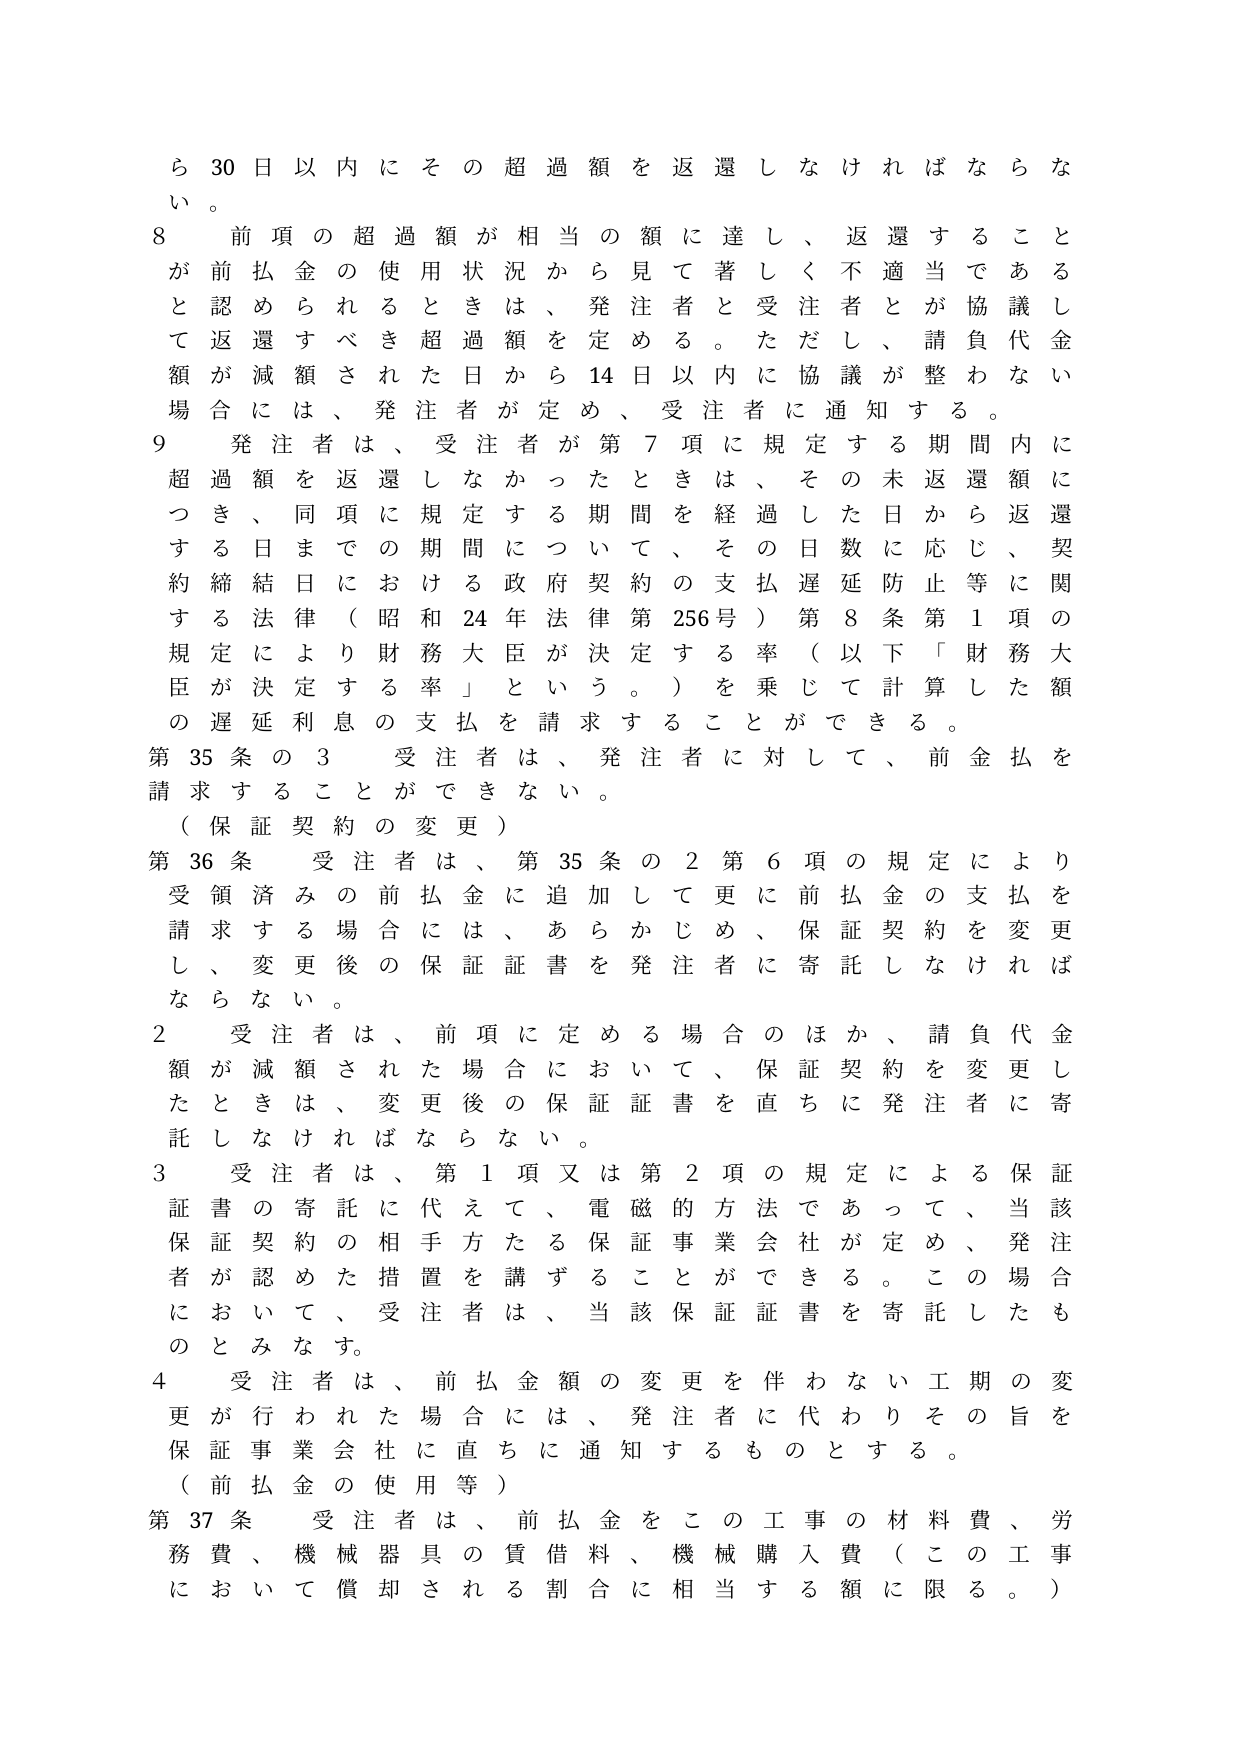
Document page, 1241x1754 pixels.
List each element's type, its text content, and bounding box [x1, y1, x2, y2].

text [148, 1501, 1092, 1605]
text （前払金の使用等） [148, 1467, 1092, 1501]
text 第35条の３ 受注者は、発注者に対して、前金払を請求することができない。 [148, 738, 1092, 808]
text ９ 発注者は、受注者が第７項に規定する期間内に超過額を返還しなかったときは、その未返還額につき、同項に規定する期間を経過した日から返還する日までの期間について、その日数に応じ、契約締結日における政府契約の支払遅延防止等に関する法律（昭和24年法律第256号）第８条第１項の規定により財務大臣が決定する率（以下「財務大臣が決定する率」という。）を乗じて計算した額の遅延利息の支払を請求することができる。 [148, 426, 1092, 738]
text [148, 148, 1092, 218]
text （保証契約の変更） [148, 808, 1092, 842]
text ２ 受注者は、前項に定める場合のほか、請負代金額が減額された場合において、保証契約を変更したときは、変更後の保証証書を直ちに発注者に寄託しなければならない。 [148, 1016, 1092, 1154]
text 第36条 受注者は、第35条の２第６項の規定により受領済みの前払金に追加して更に前払金の支払を請求する場合には、あらかじめ、保証契約を変更し、変更後の保証証書を発注者に寄託しなければならない。 [148, 842, 1092, 1016]
text ４ 受注者は、前払金額の変更を伴わない工期の変更が行われた場合には、発注者に代わりその旨を保証事業会社に直ちに通知するものとする。 [148, 1363, 1092, 1467]
text ８ 前項の超過額が相当の額に達し、返還することが前払金の使用状況から見て著しく不適当であると認められるときは、発注者と受注者とが協議して返還すべき超過額を定める。ただし、請負代金額が減額された日から14日以内に協議が整わない場合には、発注者が定め、受注者に通知する。 [148, 218, 1092, 426]
text ３ 受注者は、第１項又は第２項の規定による保証証書の寄託に代えて、電磁的方法であって、当該保証契約の相手方たる保証事業会社が定め、発注者が認めた措置を講ずることができる。この場合において、受注者は、当該保証証書を寄託したものとみなす。 [148, 1154, 1092, 1363]
